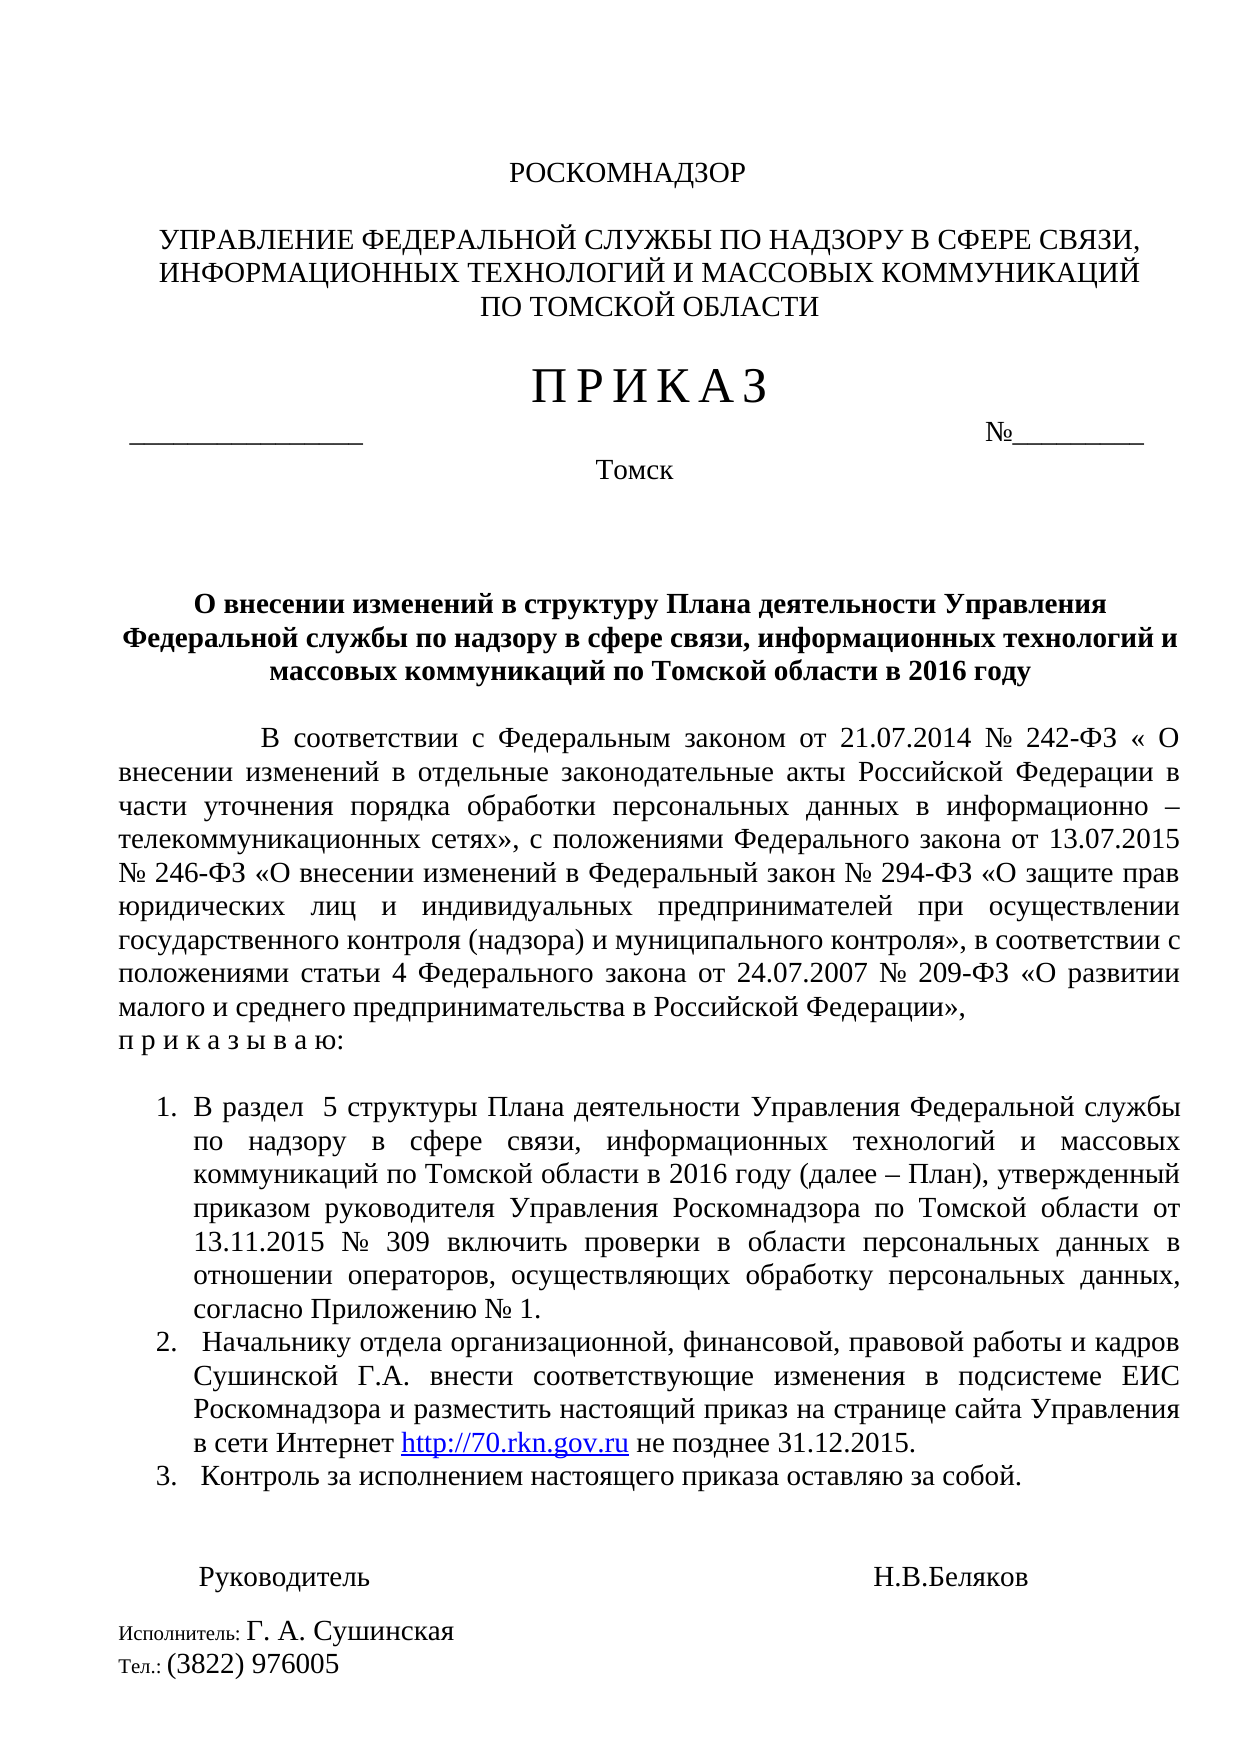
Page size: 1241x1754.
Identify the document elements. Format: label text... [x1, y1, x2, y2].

table_header №_________ [831, 414, 1181, 519]
text В соответствии с Федеральным законом от 21.07.2014 № 242-ФЗ « О внесении изменений в отдельные законодательные акты Российской Федерации в части уточнения порядка обработки персональных данных в информационно – телекоммуникационных сетях», с положениями Федерального закона от 13.07.2015 № 246-ФЗ «О внесении изменений в Федеральный закон № 294-ФЗ «О защите прав юридических лиц и индивидуальных предпринимателей при осуществлении государственного контроля (надзора) и муниципального контроля», в соответствии с положениями статьи 4 Федерального закона от 24.07.2007 № 209-ФЗ «О развитии малого и среднего предпринимательства в Российской Федерации», [118, 721, 1181, 1022]
table_header ________________ [118, 414, 468, 519]
text ПО ТОМСКОЙ ОБЛАСТИ [118, 289, 1181, 323]
list В раздел 5 структуры Плана деятельности Управления Федеральной службы по надзору в сфере связи, информационных технологий и массовых коммуникаций по Томской области в 2016 году (далее – План), утвержденный приказом руководителя Управления Роскомнадзора по Томской области от 13.11.2015 № 309 включить проверки в области персональных данных в отношении операторов, осуществляющих обработку персональных данных, согласно Приложению № 1. [156, 1089, 1181, 1324]
list Начальнику отдела организационной, финансовой, правовой работы и кадров Сушинской Г.А. внести соответствующие изменения в подсистеме ЕИС Роскомнадзора и разместить настоящий приказ на странице сайта Управления в сети Интернет http://70.rkn.gov.ru не позднее 31.12.2015. [156, 1324, 1181, 1458]
text УПРАВЛЕНИЕ ФЕДЕРАЛЬНОЙ СЛУЖБЫ ПО НАДЗОРУ В СФЕРЕ СВЯЗИ, ИНФОРМАЦИОННЫХ ТЕХНОЛОГИЙ И МАССОВЫХ КОММУНИКАЦИЙ [118, 222, 1181, 289]
text ПРИКАЗ [118, 323, 1181, 414]
text п р и к а з ы в а ю: [118, 1022, 1181, 1056]
text РОСКОМНАДЗОР [74, 155, 1181, 188]
text О внесении изменений в структуру Плана деятельности Управления Федеральной службы по надзору в сфере связи, информационных технологий и массовых коммуникаций по Томской области в 2016 году [119, 586, 1181, 687]
text Руководитель Н.В.Беляков [118, 1559, 1181, 1593]
list Контроль за исполнением настоящего приказа оставляю за собой. [156, 1458, 1181, 1492]
table_header Томск [469, 414, 831, 519]
